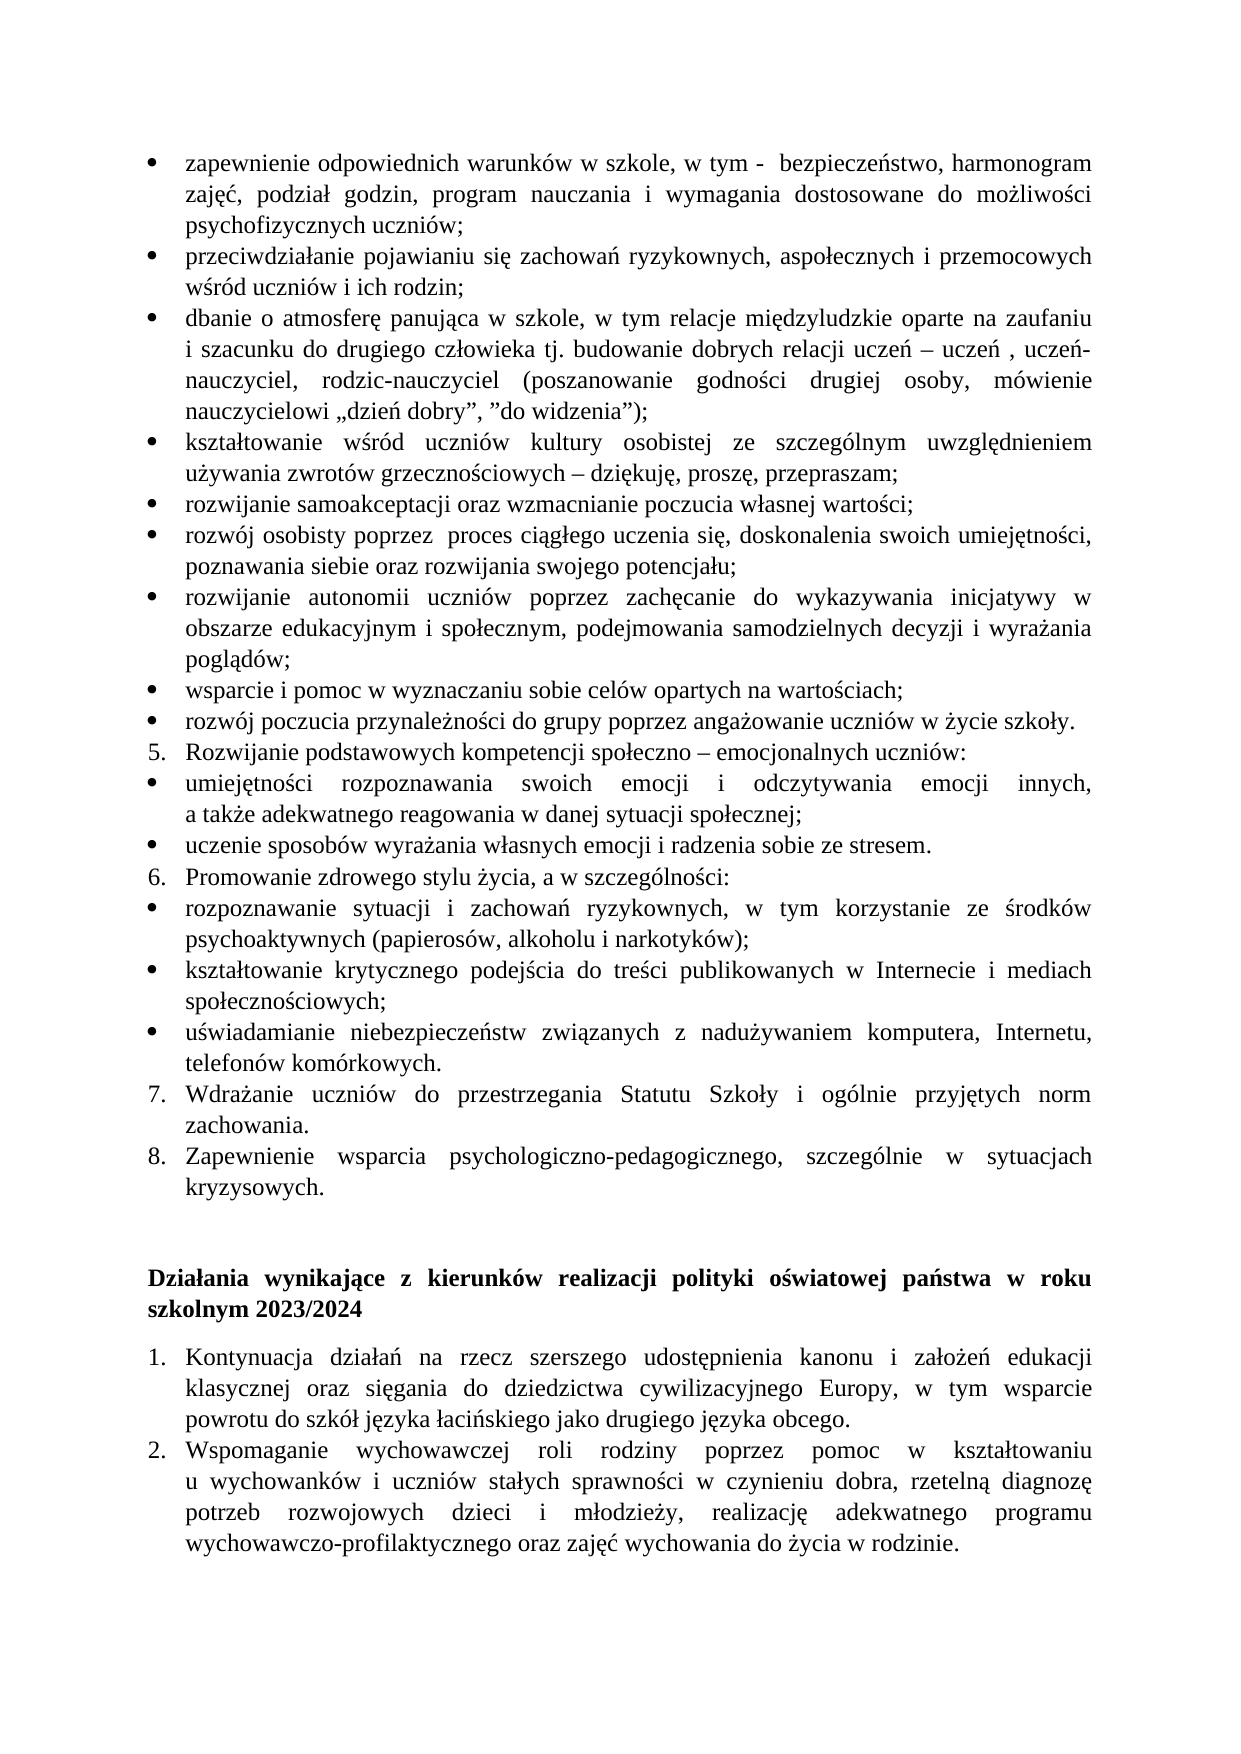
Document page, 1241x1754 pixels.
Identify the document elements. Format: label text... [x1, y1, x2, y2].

list Promowanie zdrowego stylu życia, a w szczególności: [148, 862, 1093, 890]
list Kontynuacja działań na rzecz szerszego udostępnienia kanonu i założeń edukacji klasycznej oraz sięgania do dziedzictwa cywilizacyjnego Europy, w tym wsparcie powrotu do szkół języka łacińskiego jako drugiego języka obcego. [148, 1342, 1093, 1433]
list Zapewnienie wsparcia psychologiczno-pedagogicznego, szczególnie w sytuacjach kryzysowych. [148, 1141, 1093, 1201]
list rozwój osobisty poprzez proces ciągłego uczenia się, doskonalenia swoich umiejętności, poznawania siebie oraz rozwijania swojego potencjału; [148, 520, 1093, 580]
list rozpoznawanie sytuacji i zachowań ryzykownych, w tym korzystanie ze środków psychoaktywnych (papierosów, alkoholu i narkotyków); [148, 893, 1093, 952]
list uczenie sposobów wyrażania własnych emocji i radzenia sobie ze stresem. [148, 831, 1093, 859]
list umiejętności rozpoznawania swoich emocji i odczytywania emocji innych, a także adekwatnego reagowania w danej sytuacji społecznej; [148, 768, 1093, 828]
text Działania wynikające z kierunków realizacji polityki oświatowej państwa w roku szkolnym 2023/2024 [148, 1263, 1093, 1323]
list uświadamianie niebezpieczeństw związanych z nadużywaniem komputera, Internetu, telefonów komórkowych. [148, 1017, 1093, 1077]
list przeciwdziałanie pojawianiu się zachowań ryzykownych, aspołecznych i przemocowych wśród uczniów i ich rodzin; [148, 241, 1093, 301]
list rozwijanie autonomii uczniów poprzez zachęcanie do wykazywania inicjatywy w obszarze edukacyjnym i społecznym, podejmowania samodzielnych decyzji i wyrażania poglądów; [148, 582, 1093, 673]
list rozwijanie samoakceptacji oraz wzmacnianie poczucia własnej wartości; [148, 489, 1093, 518]
list Wdrażanie uczniów do przestrzegania Statutu Szkoły i ogólnie przyjętych norm zachowania. [148, 1079, 1093, 1139]
list zapewnienie odpowiednich warunków w szkole, w tym - bezpieczeństwo, harmonogram zajęć, podział godzin, program nauczania i wymagania dostosowane do możliwości psychofizycznych uczniów; [148, 148, 1093, 238]
list Rozwijanie podstawowych kompetencji społeczno – emocjonalnych uczniów: [148, 737, 1093, 766]
list kształtowanie wśród uczniów kultury osobistej ze szczególnym uwzględnieniem używania zwrotów grzecznościowych – dziękuję, proszę, przepraszam; [148, 427, 1093, 487]
list wsparcie i pomoc w wyznaczaniu sobie celów opartych na wartościach; [148, 675, 1093, 704]
list Wspomaganie wychowawczej roli rodziny poprzez pomoc w kształtowaniu u wychowanków i uczniów stałych sprawności w czynieniu dobra, rzetelną diagnozę potrzeb rozwojowych dzieci i młodzieży, realizację adekwatnego programu wychowawczo-profilaktycznego oraz zajęć wychowania do życia w rodzinie. [148, 1435, 1093, 1557]
list kształtowanie krytycznego podejścia do treści publikowanych w Internecie i mediach społecznościowych; [148, 955, 1093, 1014]
list dbanie o atmosferę panująca w szkole, w tym relacje międzyludzkie oparte na zaufaniu i szacunku do drugiego człowieka tj. budowanie dobrych relacji uczeń – uczeń , uczeń-nauczyciel, rodzic-nauczyciel (poszanowanie godności drugiej osoby, mówienie nauczycielowi „dzień dobry”, ”do widzenia”); [148, 303, 1093, 425]
list rozwój poczucia przynależności do grupy poprzez angażowanie uczniów w życie szkoły. [148, 706, 1093, 735]
